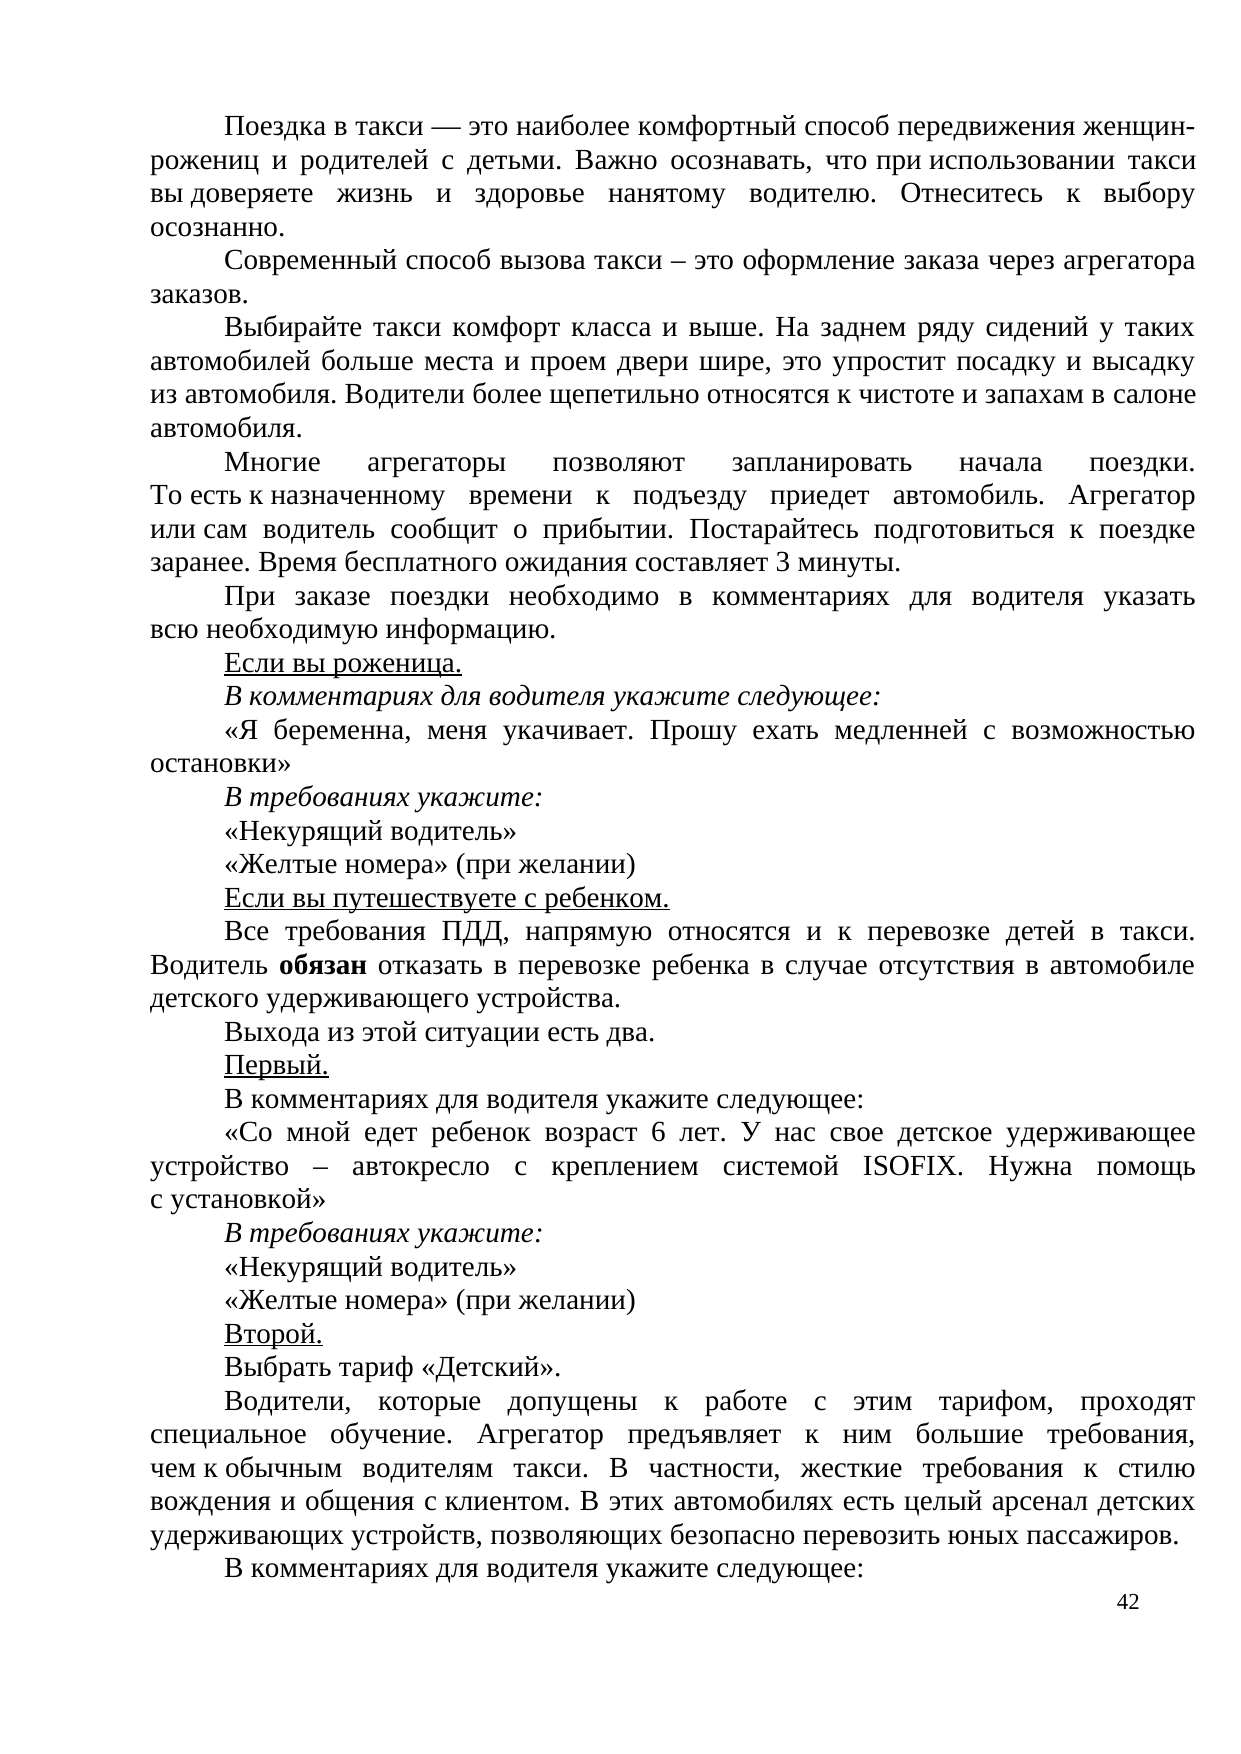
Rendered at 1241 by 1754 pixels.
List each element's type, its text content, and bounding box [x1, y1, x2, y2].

text «Со мной едет ребенок возраст 6 лет. У нас свое детское удерживающее устройство – автокресло с креплением системой ISOFIX. Нужна помощь с установкой» [150, 1114, 1196, 1215]
text «Некурящий водитель» [150, 813, 1184, 846]
text «Желтые номера» (при желании) [150, 1282, 1196, 1316]
text Водители, которые допущены к работе с этим тарифом, проходят специальное обучение. Агрегатор предъявляет к ним большие требования, чем к обычным водителям такси. В частности, жесткие требования к стилю вождения и общения с клиентом. В этих автомобилях есть целый арсенал детских удерживающих устройств, позволяющих безопасно перевозить юных пассажиров. [150, 1383, 1196, 1551]
text Если вы путешествуете с ребенком. [150, 880, 1184, 913]
text Второй. [150, 1316, 1184, 1349]
text В комментариях для водителя укажите следующее: [150, 1551, 1196, 1584]
text Многие агрегаторы позволяют запланировать начала поездки. То есть к назначенному времени к подъезду приедет автомобиль. Агрегатор или сам водитель сообщит о прибытии. Постарайтесь подготовиться к поездке заранее. Время бесплатного ожидания составляет 3 минуты. [150, 444, 1196, 578]
text Первый. [150, 1047, 1184, 1081]
text В комментариях для водителя укажите следующее: [150, 678, 1184, 712]
text В требованиях укажите: [150, 1215, 1184, 1249]
text Выбирайте такси комфорт класса и выше. На заднем ряду сидений у таких автомобилей больше места и проем двери шире, это упростит посадку и высадку из автомобиля. Водители более щепетильно относятся к чистоте и запахам в салоне автомобиля. [150, 309, 1196, 444]
text Поездка в такси — это наиболее комфортный способ передвижения женщин-рожениц и родителей с детьми. Важно осознавать, что при использовании такси вы доверяете жизнь и здоровье нанятому водителю. Отнеситесь к выбору осознанно. [150, 108, 1196, 242]
text «Некурящий водитель» [150, 1249, 1196, 1282]
text «Я беременна, меня укачивает. Прошу ехать медленней с возможностью остановки» [150, 712, 1196, 779]
text Выбрать тариф «Детский». [150, 1349, 1184, 1383]
text Если вы роженица. [150, 645, 1184, 678]
text «Желтые номера» (при желании) [150, 846, 1184, 880]
text Выхода из этой ситуации есть два. [150, 1014, 1196, 1047]
text В комментариях для водителя укажите следующее: [150, 1081, 1196, 1114]
text В требованиях укажите: [150, 779, 1184, 813]
text Все требования ПДД, напрямую относятся и к перевозке детей в такси. Водитель обязан отказать в перевозке ребенка в случае отсутствия в автомобиле детского удерживающего устройства. [150, 913, 1196, 1014]
text Современный способ вызова такси – это оформление заказа через агрегатора заказов. [150, 242, 1196, 309]
text При заказе поездки необходимо в комментариях для водителя указать всю необходимую информацию. [150, 578, 1196, 645]
